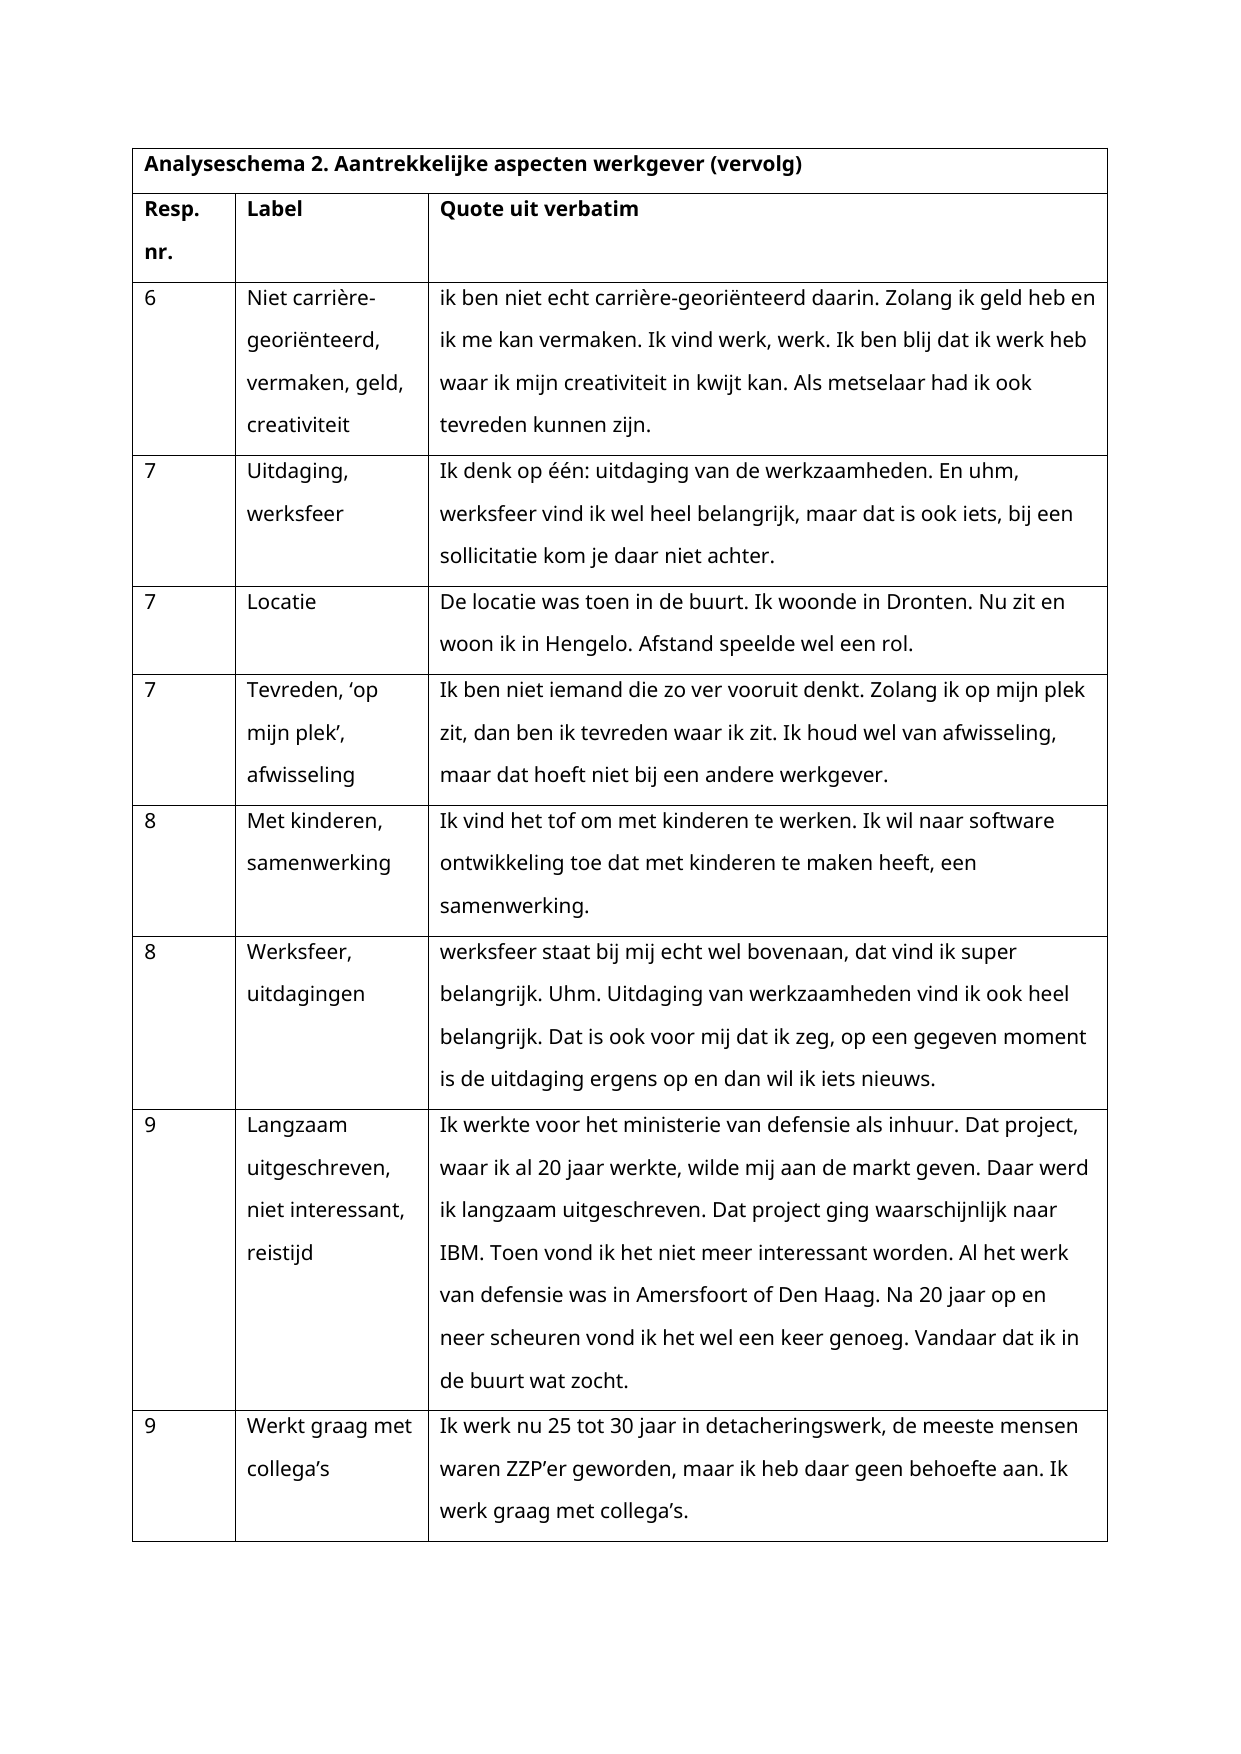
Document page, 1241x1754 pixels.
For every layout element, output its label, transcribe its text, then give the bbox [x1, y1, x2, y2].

table_cell Met kinderen, samenwerking [236, 806, 428, 936]
table_cell Ik ben niet iemand die zo ver vooruit denkt. Zolang ik op mijn plek zit, dan ben ik tevreden waar ik zit. Ik houd wel van afwisseling, maar dat hoeft niet bij een andere werkgever. [429, 675, 1107, 805]
table_cell 8 [133, 806, 235, 936]
table_cell 7 [133, 456, 235, 586]
table_cell Werksfeer, uitdagingen [236, 937, 428, 1109]
table_cell Locatie [236, 587, 428, 674]
table_cell 9 [133, 1110, 235, 1410]
table_cell Uitdaging, werksfeer [236, 456, 428, 586]
table_cell Label [236, 194, 428, 282]
table_cell Langzaam uitgeschreven, niet interessant, reistijd [236, 1110, 428, 1410]
table_cell Niet carrière-georiënteerd, vermaken, geld, creativiteit [236, 283, 428, 455]
table_cell Ik werkte voor het ministerie van defensie als inhuur. Dat project, waar ik al 20 jaar werkte, wilde mij aan de markt geven. Daar werd ik langzaam uitgeschreven. Dat project ging waarschijnlijk naar IBM. Toen vond ik het niet meer interessant worden. Al het werk van defensie was in Amersfoort of Den Haag. Na 20 jaar op en neer scheuren vond ik het wel een keer genoeg. Vandaar dat ik in de buurt wat zocht. [429, 1110, 1107, 1410]
table_cell Werkt graag met collega’s [236, 1411, 428, 1541]
table_cell 9 [133, 1411, 235, 1541]
table_cell Quote uit verbatim [429, 194, 1107, 282]
table_cell 8 [133, 937, 235, 1109]
table_cell 7 [133, 587, 235, 674]
table_cell werksfeer staat bij mij echt wel bovenaan, dat vind ik super belangrijk. Uhm. Uitdaging van werkzaamheden vind ik ook heel belangrijk. Dat is ook voor mij dat ik zeg, op een gegeven moment is de uitdaging ergens op en dan wil ik iets nieuws. [429, 937, 1107, 1109]
table_cell De locatie was toen in de buurt. Ik woonde in Dronten. Nu zit en woon ik in Hengelo. Afstand speelde wel een rol. [429, 587, 1107, 674]
table_cell Resp. nr. [133, 194, 235, 282]
table_cell Ik denk op één: uitdaging van de werkzaamheden. En uhm, werksfeer vind ik wel heel belangrijk, maar dat is ook iets, bij een sollicitatie kom je daar niet achter. [429, 456, 1107, 586]
table_cell Ik vind het tof om met kinderen te werken. Ik wil naar software ontwikkeling toe dat met kinderen te maken heeft, een samenwerking. [429, 806, 1107, 936]
table_cell 7 [133, 675, 235, 805]
table_cell 6 [133, 283, 235, 455]
table_header Analyseschema 2. Aantrekkelijke aspecten werkgever (vervolg) [133, 149, 1107, 193]
table_cell ik ben niet echt carrière-georiënteerd daarin. Zolang ik geld heb en ik me kan vermaken. Ik vind werk, werk. Ik ben blij dat ik werk heb waar ik mijn creativiteit in kwijt kan. Als metselaar had ik ook tevreden kunnen zijn. [429, 283, 1107, 455]
table_cell Ik werk nu 25 tot 30 jaar in detacheringswerk, de meeste mensen waren ZZP’er geworden, maar ik heb daar geen behoefte aan. Ik werk graag met collega’s. [429, 1411, 1107, 1541]
table_cell Tevreden, ‘op mijn plek’, afwisseling [236, 675, 428, 805]
